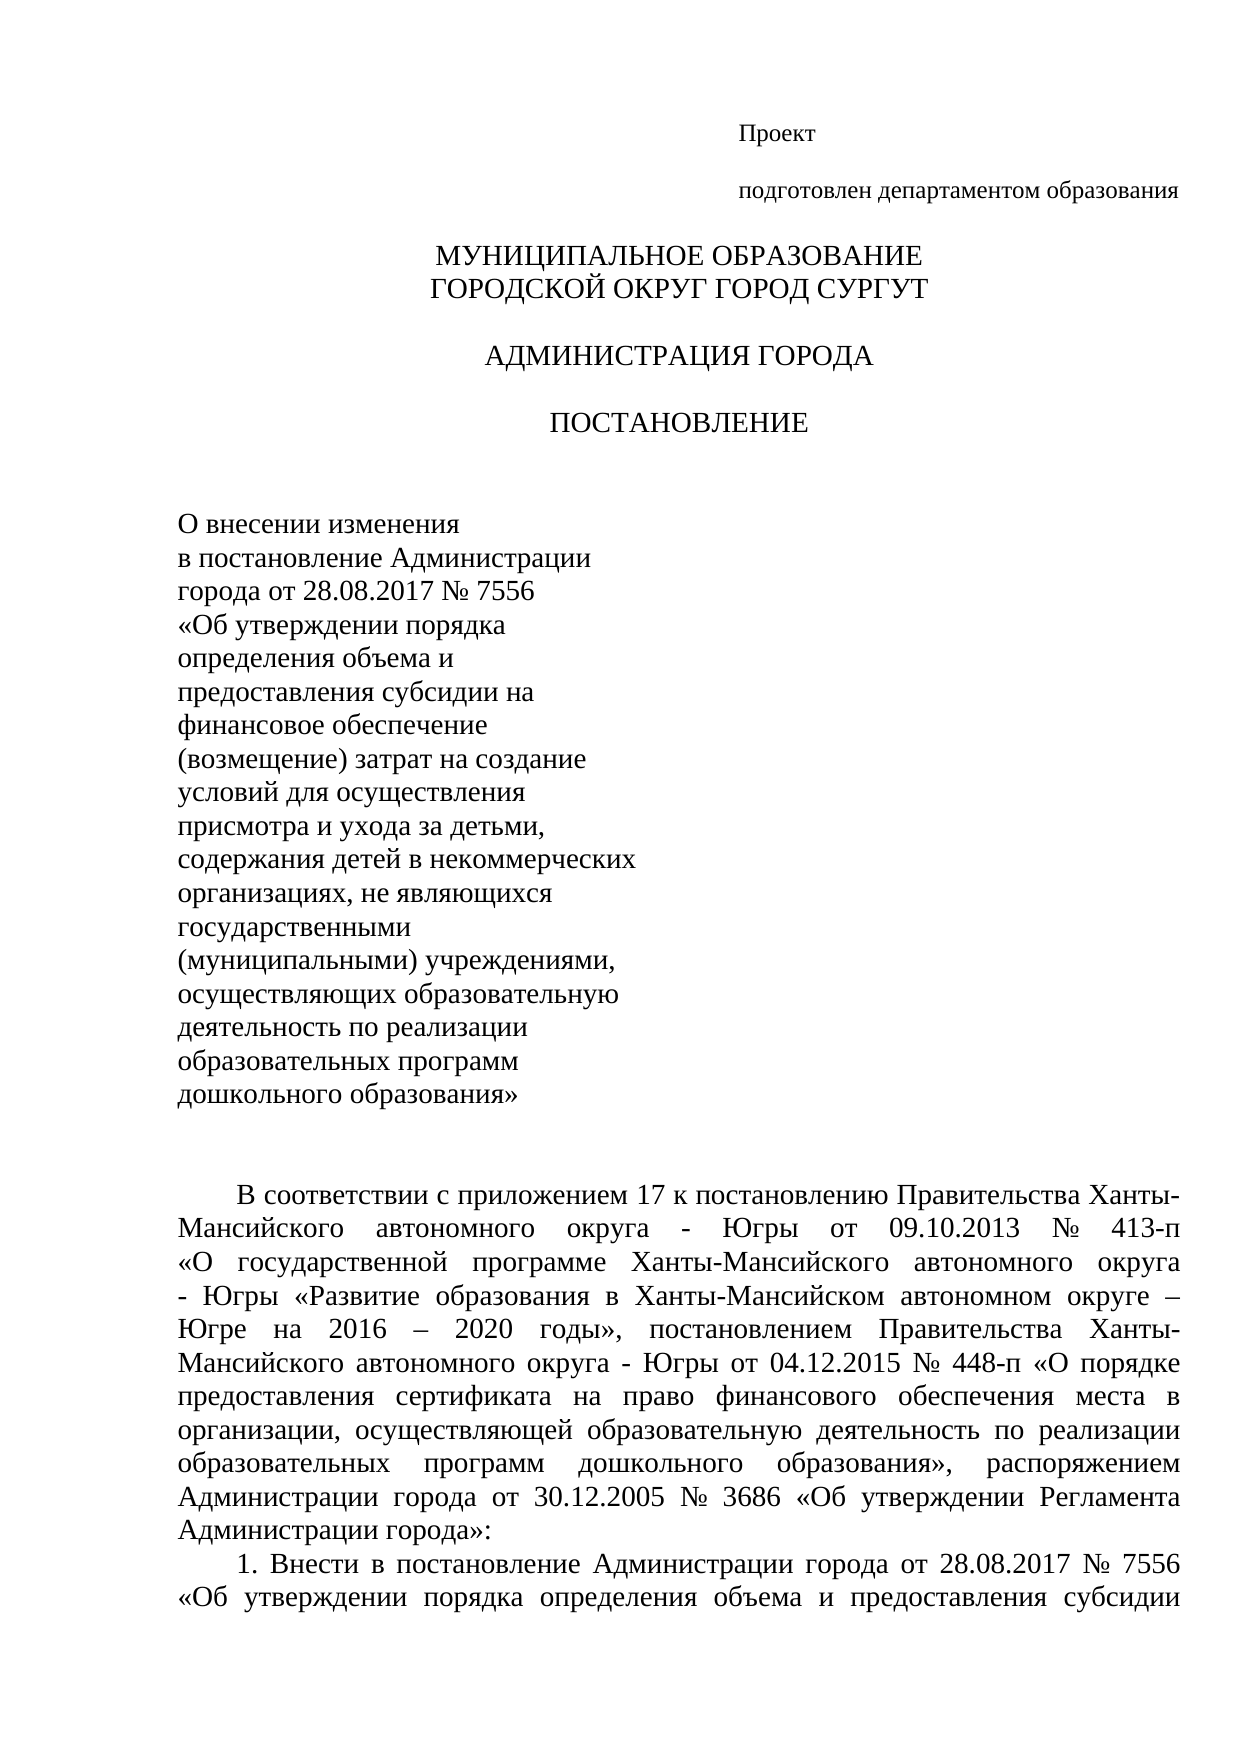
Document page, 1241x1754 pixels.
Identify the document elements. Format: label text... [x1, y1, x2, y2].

text ПОСТАНОВЛЕНИЕ [177, 406, 1181, 439]
text АДМИНИСТРАЦИЯ ГОРОДА [177, 338, 1181, 372]
text Проект [738, 118, 1181, 147]
text МУНИЦИПАЛЬНОЕ ОБРАЗОВАНИЕ [177, 238, 1181, 271]
text В соответствии с приложением 17 к постановлению Правительства Ханты-Мансийского автономного округа - Югры от 09.10.2013 № 413-п «О государственной программе Ханты-Мансийского автономного округа - Югры «Развитие образования в Ханты-Мансийском автономном округе – Югре на 2016 – 2020 годы», постановлением Правительства Ханты-Мансийского автономного округа - Югры от 04.12.2015 № 448-п «О порядке предоставления сертификата на право финансового обеспечения места в организации, осуществляющей образовательную деятельность по реализации образовательных программ дошкольного образования», распоряжением Администрации города от 30.12.2005 № 3686 «Об утверждении Регламента Администрации города»: [177, 1177, 1181, 1546]
text подготовлен департаментом образования [738, 176, 1181, 204]
text О внесении изменения в постановление Администрации города от 28.08.2017 № 7556 [177, 506, 650, 607]
text ГОРОДСКОЙ ОКРУГ ГОРОД СУРГУТ [177, 271, 1181, 305]
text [177, 1546, 1181, 1613]
text «Об утверждении порядка определения объема и предоставления субсидии на финансовое обеспечение (возмещение) затрат на создание условий для осуществления присмотра и ухода за детьми, содержания детей в некоммерческих организациях, не являющихся государственными (муниципальными) учреждениями, осуществляющих образовательную деятельность по реализации образовательных программ дошкольного образования» [177, 607, 650, 1110]
